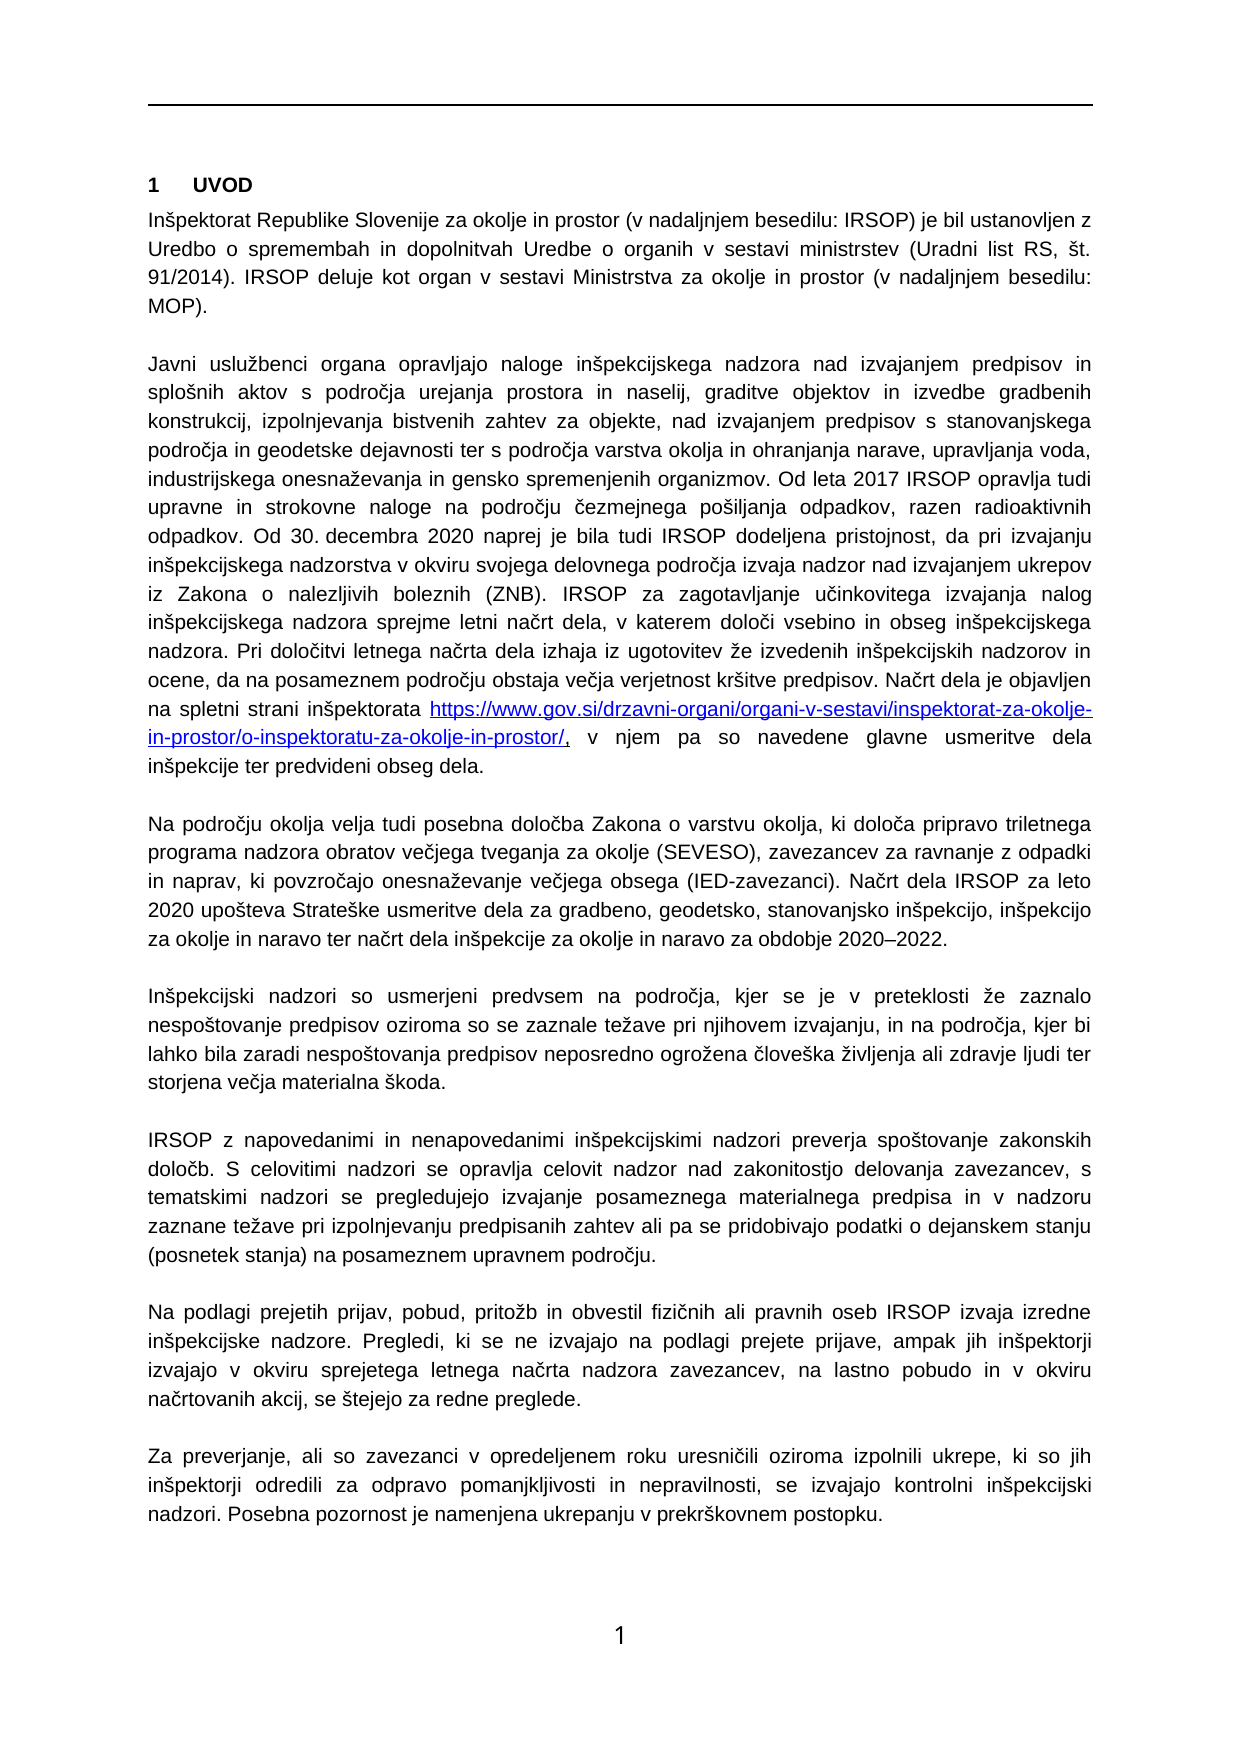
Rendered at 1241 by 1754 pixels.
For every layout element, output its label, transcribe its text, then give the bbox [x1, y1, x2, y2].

text Na podlagi prejetih prijav, pobud, pritožb in obvestil fizičnih ali pravnih oseb IRSOP izvaja izredne inšpekcijske nadzore. Pregledi, ki se ne izvajajo na podlagi prejete prijave, ampak jih inšpektorji izvajajo v okviru sprejetega letnega načrta nadzora zavezancev, na lastno pobudo in v okviru načrtovanih akcij, se štejejo za redne preglede. [148, 1300, 1093, 1410]
text Za preverjanje, ali so zavezanci v opredeljenem roku uresničili oziroma izpolnili ukrepe, ki so jih inšpektorji odredili za odpravo pomanjkljivosti in nepravilnosti, se izvajajo kontrolni inšpekcijski nadzori. Posebna pozornost je namenjena ukrepanju v prekrškovnem postopku. [148, 1444, 1093, 1525]
text Inšpektorat Republike Slovenije za okolje in prostor (v nadaljnjem besedilu: IRSOP) je bil ustanovljen z Uredbo o spremembah in dopolnitvah Uredbe o organih v sestavi ministrstev (Uradni list RS, št. 91/2014). IRSOP deluje kot organ v sestavi Ministrstva za okolje in prostor (v nadaljnjem besedilu: MOP). [148, 208, 1093, 318]
text Javni uslužbenci organa opravljajo naloge inšpekcijskega nadzora nad izvajanjem predpisov in splošnih aktov s področja urejanja prostora in naselij, graditve objektov in izvedbe gradbenih konstrukcij, izpolnjevanja bistvenih zahtev za objekte, nad izvajanjem predpisov s stanovanjskega področja in geodetske dejavnosti ter s področja varstva okolja in ohranjanja narave, upravljanja voda, industrijskega onesnaževanja in gensko spremenjenih organizmov. Od leta 2017 IRSOP opravlja tudi upravne in strokovne naloge na področju čezmejnega pošiljanja odpadkov, razen radioaktivnih odpadkov. Od 30. decembra 2020 naprej je bila tudi IRSOP dodeljena pristojnost, da pri izvajanju inšpekcijskega nadzorstva v okviru svojega delovnega področja izvaja nadzor nad izvajanjem ukrepov iz Zakona o nalezljivih boleznih (ZNB). IRSOP za zagotavljanje učinkovitega izvajanja nalog inšpekcijskega nadzora sprejme letni načrt dela, v katerem določi vsebino in obseg inšpekcijskega nadzora. Pri določitvi letnega načrta dela izhaja iz ugotovitev že izvedenih inšpekcijskih nadzorov in ocene, da na posameznem področju obstaja večja verjetnost kršitve predpisov. Načrt dela je objavljen na spletni strani inšpektorata https://www.gov.si/drzavni-organi/organi-v-sestavi/inspektorat-za-okolje-in-prostor/o-inspektoratu-za-okolje-in-prostor/, v njem pa so navedene glavne usmeritve dela inšpekcije ter predvideni obseg dela. [148, 351, 1093, 778]
text Na področju okolja velja tudi posebna določba Zakona o varstvu okolja, ki določa pripravo triletnega programa nadzora obratov večjega tveganja za okolje (SEVESO), zavezancev za ravnanje z odpadki in naprav, ki povzročajo onesnaževanje večjega obsega (IED-zavezanci). Načrt dela IRSOP za leto 2020 upošteva Strateške usmeritve dela za gradbeno, geodetsko, stanovanjsko inšpekcijo, inšpekcijo za okolje in naravo ter načrt dela inšpekcije za okolje in naravo za obdobje 2020–2022. [148, 811, 1093, 950]
subtitle UVOD [148, 173, 1093, 197]
text Inšpekcijski nadzori so usmerjeni predvsem na področja, kjer se je v preteklosti že zaznalo nespoštovanje predpisov oziroma so se zaznale težave pri njihovem izvajanju, in na področja, kjer bi lahko bila zaradi nespoštovanja predpisov neposredno ogrožena človeška življenja ali zdravje ljudi ter storjena večja materialna škoda. [148, 984, 1093, 1094]
text IRSOP z napovedanimi in nenapovedanimi inšpekcijskimi nadzori preverja spoštovanje zakonskih določb. S celovitimi nadzori se opravlja celovit nadzor nad zakonitostjo delovanja zavezancev, s tematskimi nadzori se pregledujejo izvajanje posameznega materialnega predpisa in v nadzoru zaznane težave pri izpolnjevanju predpisanih zahtev ali pa se pridobivajo podatki o dejanskem stanju (posnetek stanja) na posameznem upravnem področju. [148, 1128, 1093, 1267]
